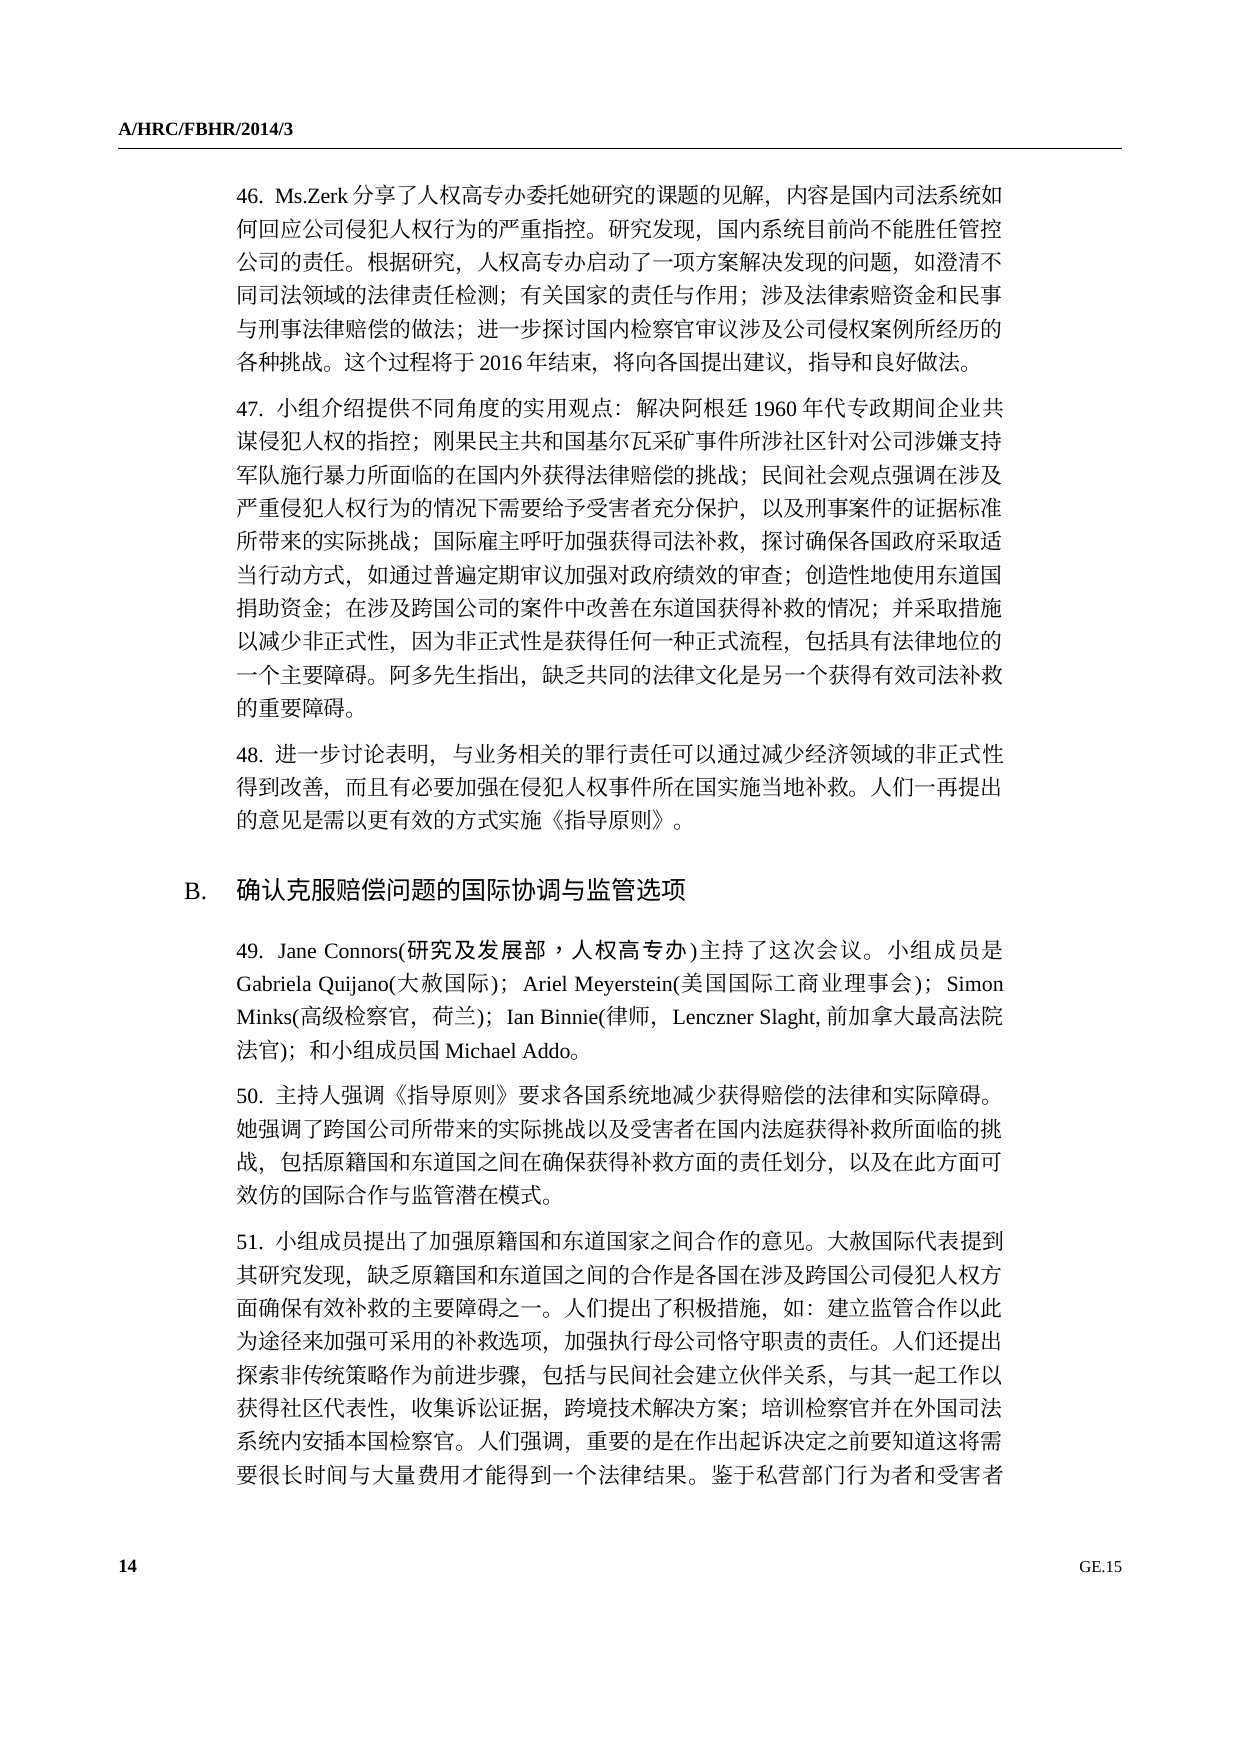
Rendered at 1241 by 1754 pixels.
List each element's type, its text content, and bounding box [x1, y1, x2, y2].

text 47. 小组介绍提供不同角度的实用观点：解决阿根廷1960年代专政期间企业共谋侵犯人权的指控；刚果民主共和国基尔瓦采矿事件所涉社区针对公司涉嫌支持军队施行暴力所面临的在国内外获得法律赔偿的挑战；民间社会观点强调在涉及严重侵犯人权行为的情况下需要给予受害者充分保护，以及刑事案件的证据标准所带来的实际挑战；国际雇主呼吁加强获得司法补救，探讨确保各国政府采取适当行动方式，如通过普遍定期审议加强对政府绩效的审查；创造性地使用东道国捐助资金；在涉及跨国公司的案件中改善在东道国获得补救的情况；并采取措施以减少非正式性，因为非正式性是获得任何一种正式流程，包括具有法律地位的一个主要障碍。阿多先生指出，缺乏共同的法律文化是另一个获得有效司法补救的重要障碍。 [236, 390, 1004, 723]
text 49. Jane Connors(研究及发展部，人权高专办)主持了这次会议。小组成员是Gabriela Quijano(大赦国际)；Ariel Meyerstein(美国国际工商业理事会)；Simon Minks(高级检察官，荷兰)；Ian Binnie(律师，Lenczner Slaght, 前加拿大最高法院法官)；和小组成员国Michael Addo。 [236, 931, 1004, 1065]
text 48. 进一步讨论表明，与业务相关的罪行责任可以通过减少经济领域的非正式性得到改善，而且有必要加强在侵犯人权事件所在国实施当地补救。人们一再提出的意见是需以更有效的方式实施《指导原则》。 [236, 736, 1004, 836]
text 46. Ms.Zerk分享了人权高专办委托她研究的课题的见解，内容是国内司法系统如何回应公司侵犯人权行为的严重指控。研究发现，国内系统目前尚不能胜任管控公司的责任。根据研究，人权高专办启动了一项方案解决发现的问题，如澄清不同司法领域的法律责任检测；有关国家的责任与作用；涉及法律索赔资金和民事与刑事法律赔偿的做法；进一步探讨国内检察官审议涉及公司侵权案例所经历的各种挑战。这个过程将于2016年结束，将向各国提出建议，指导和良好做法。 [236, 177, 1004, 377]
text 50. 主持人强调《指导原则》要求各国系统地减少获得赔偿的法律和实际障碍。她强调了跨国公司所带来的实际挑战以及受害者在国内法庭获得补救所面临的挑战，包括原籍国和东道国之间在确保获得补救方面的责任划分，以及在此方面可效仿的国际合作与监管潜在模式。 [236, 1077, 1004, 1211]
text B. 确认克服赔偿问题的国际协调与监管选项 [118, 873, 1004, 906]
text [236, 1223, 1004, 1490]
